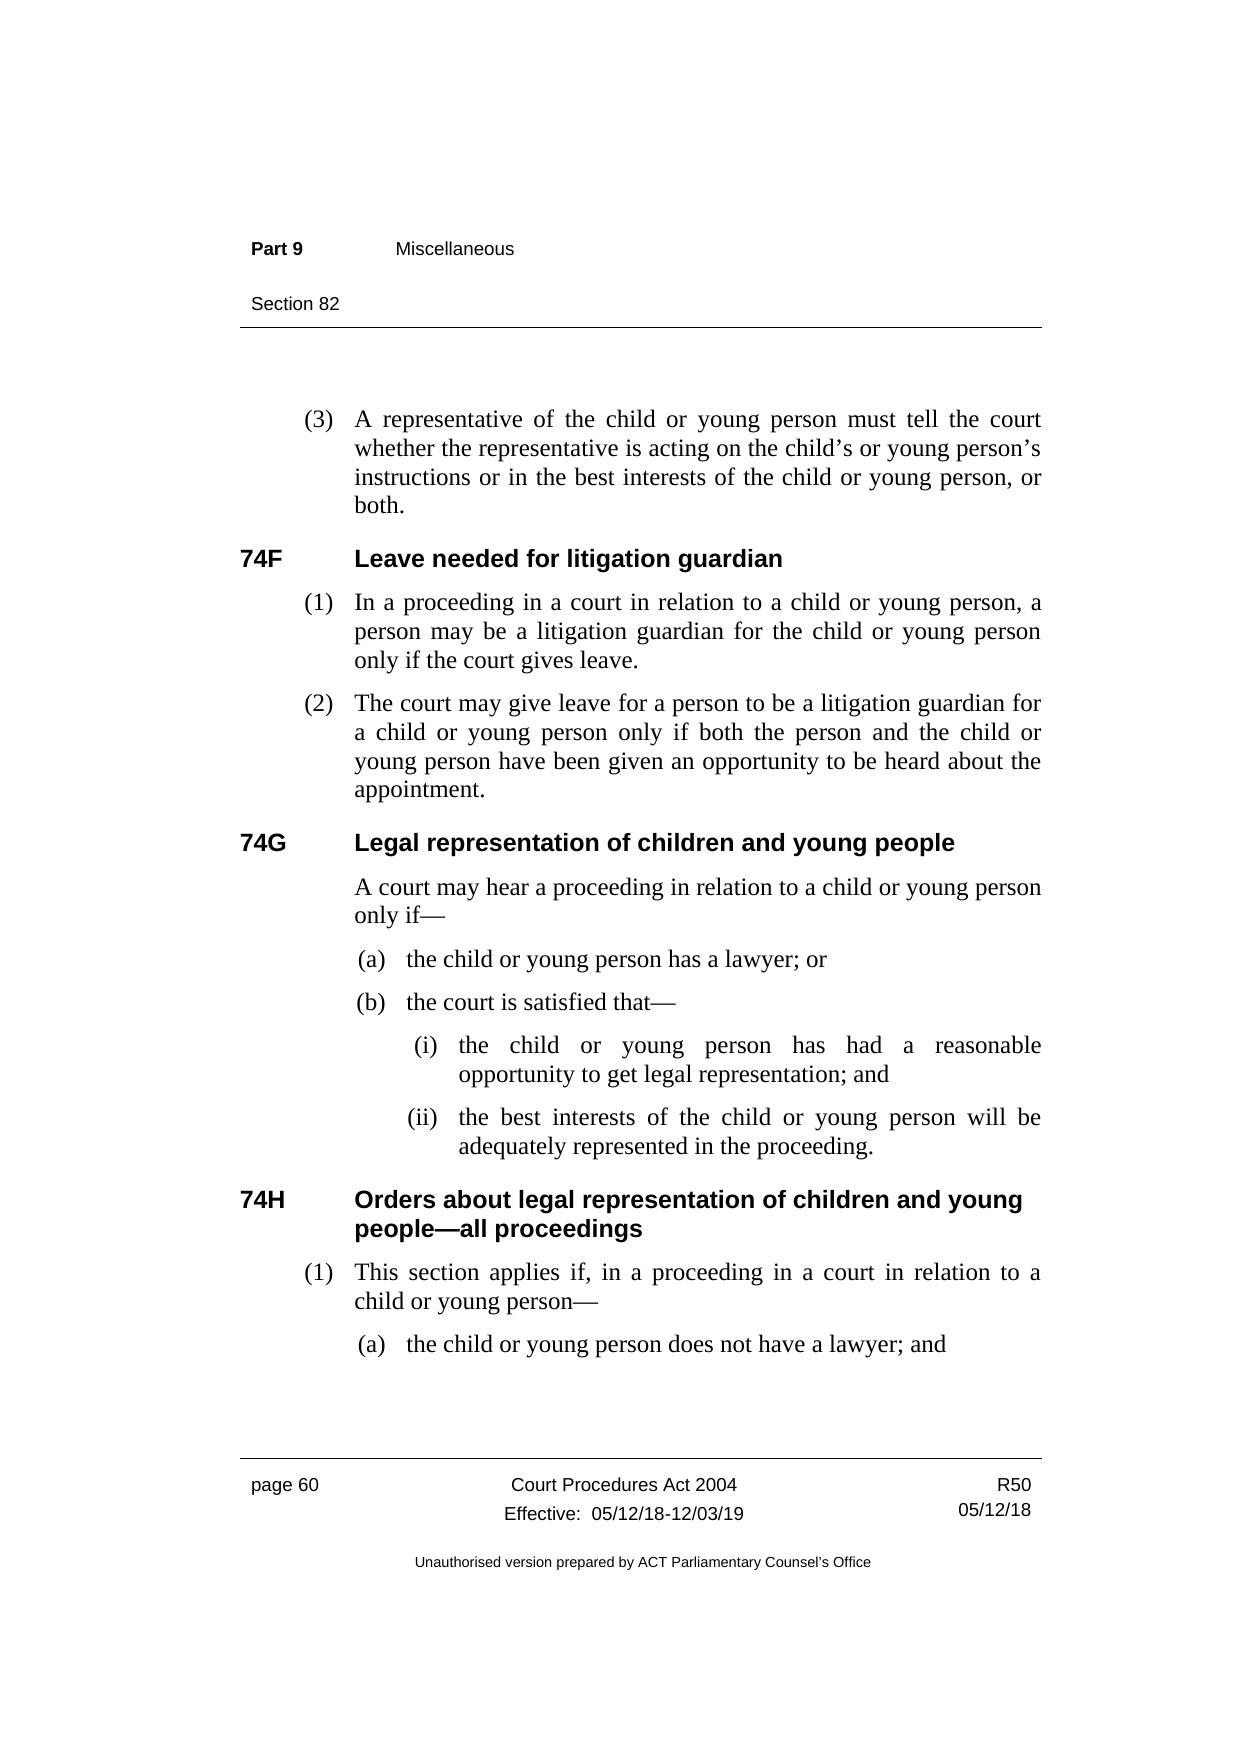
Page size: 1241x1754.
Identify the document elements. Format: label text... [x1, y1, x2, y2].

text (2) The court may give leave for a person to be a litigation guardian for a child or young person only if both the person and the child or young person have been given an opportunity to be heard about the appointment. [239, 688, 1042, 803]
text (b) the court is satisfied that— [239, 987, 1042, 1016]
text 74G Legal representation of children and young people [239, 828, 1042, 857]
text (i) the child or young person has had a reasonable opportunity to get legal representation; and [239, 1030, 1042, 1088]
text (3) A representative of the child or young person must tell the court whether the representative is acting on the child’s or young person’s instructions or in the best interests of the child or young person, or both. [239, 404, 1042, 519]
text 74H Orders about legal representation of children and young people—all proceedings [239, 1185, 1042, 1242]
text (1) This section applies if, in a proceeding in a court in relation to a child or young person— [239, 1257, 1042, 1314]
text (1) In a proceeding in a court in relation to a child or young person, a person may be a litigation guardian for the child or young person only if the court gives leave. [239, 587, 1042, 674]
text 74F Leave needed for litigation guardian [239, 544, 1042, 573]
text (ii) the best interests of the child or young person will be adequately represented in the proceeding. [239, 1102, 1042, 1160]
text A court may hear a proceeding in relation to a child or young person only if— [354, 872, 1042, 929]
text (a) the child or young person has a lawyer; or [239, 944, 1042, 972]
text (a) the child or young person does not have a lawyer; and [239, 1329, 1042, 1358]
